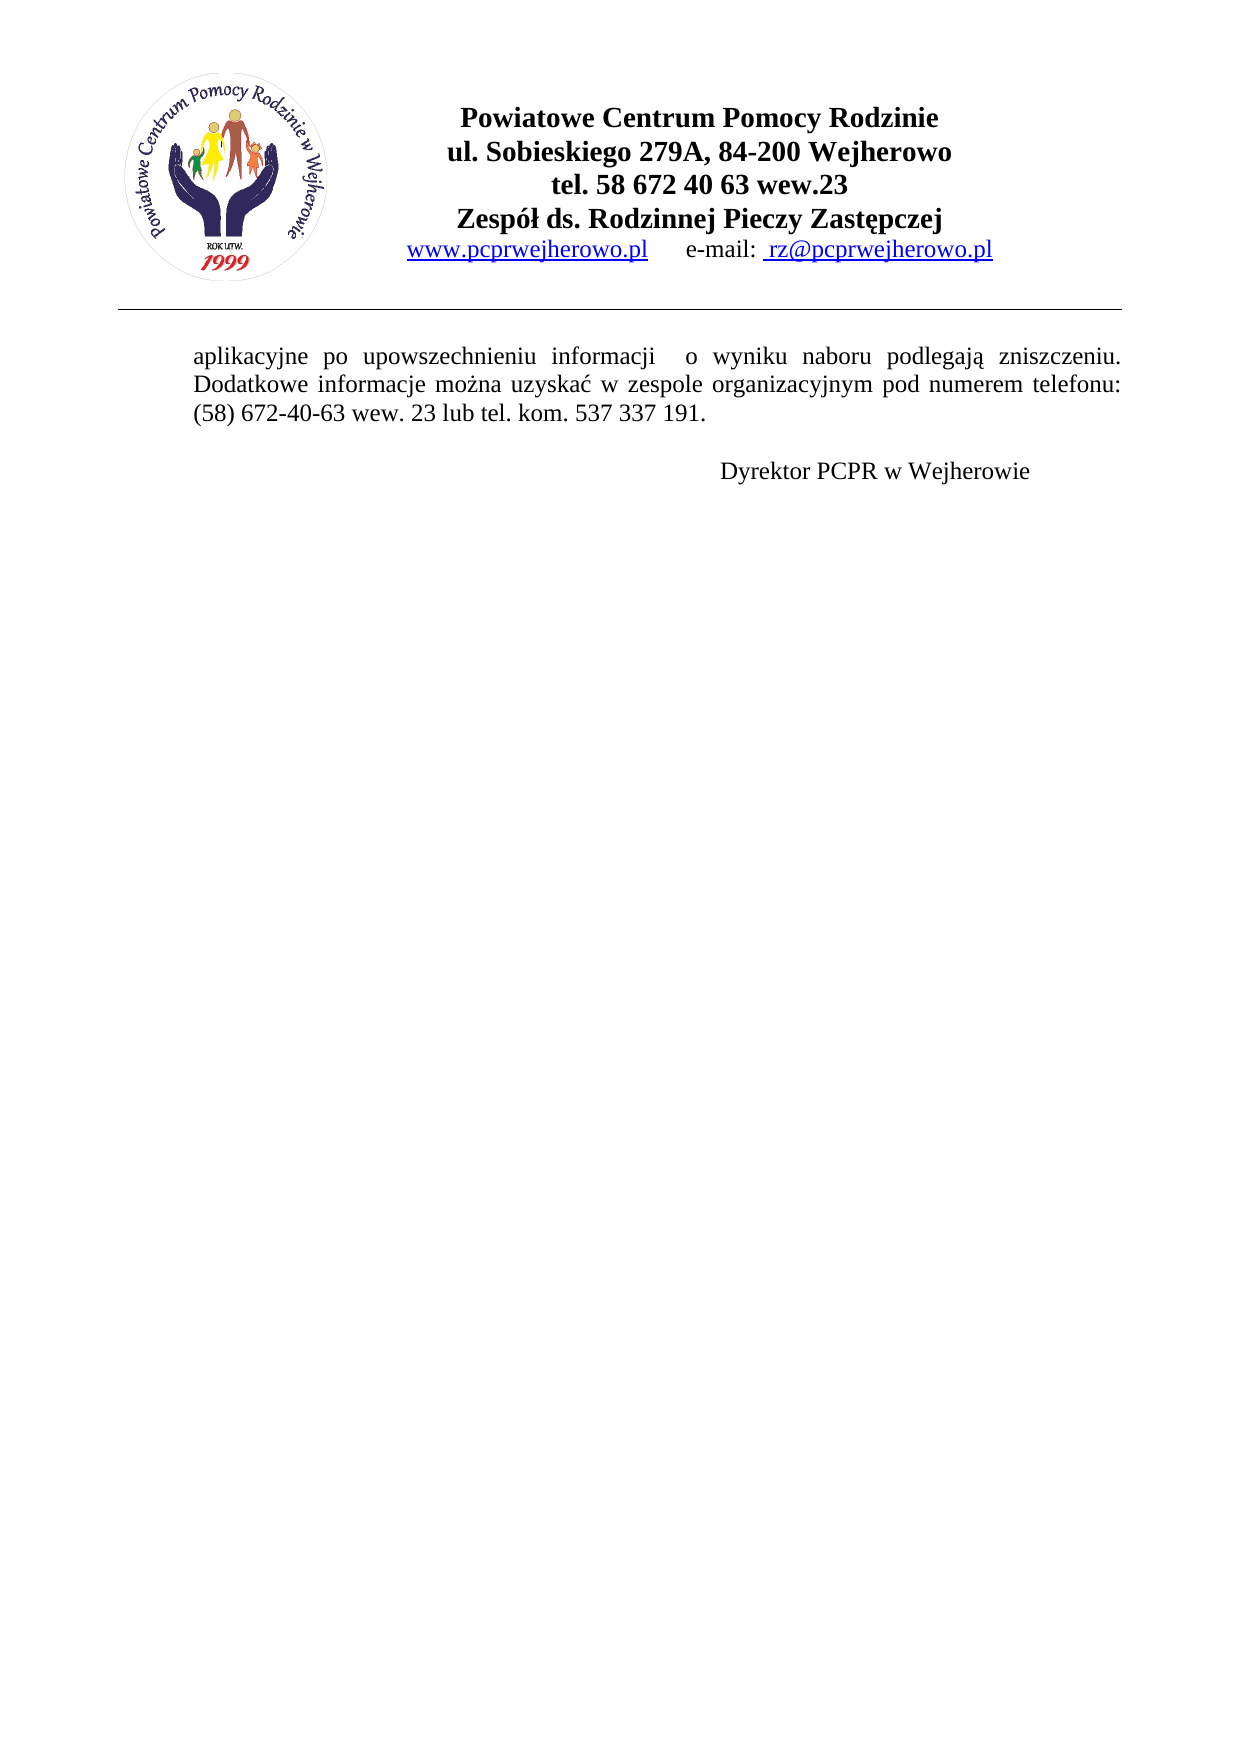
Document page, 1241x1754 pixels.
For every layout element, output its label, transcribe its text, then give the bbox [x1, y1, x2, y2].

text Dyrektor PCPR w Wejherowie [634, 456, 1122, 513]
picture [124, 73, 327, 281]
